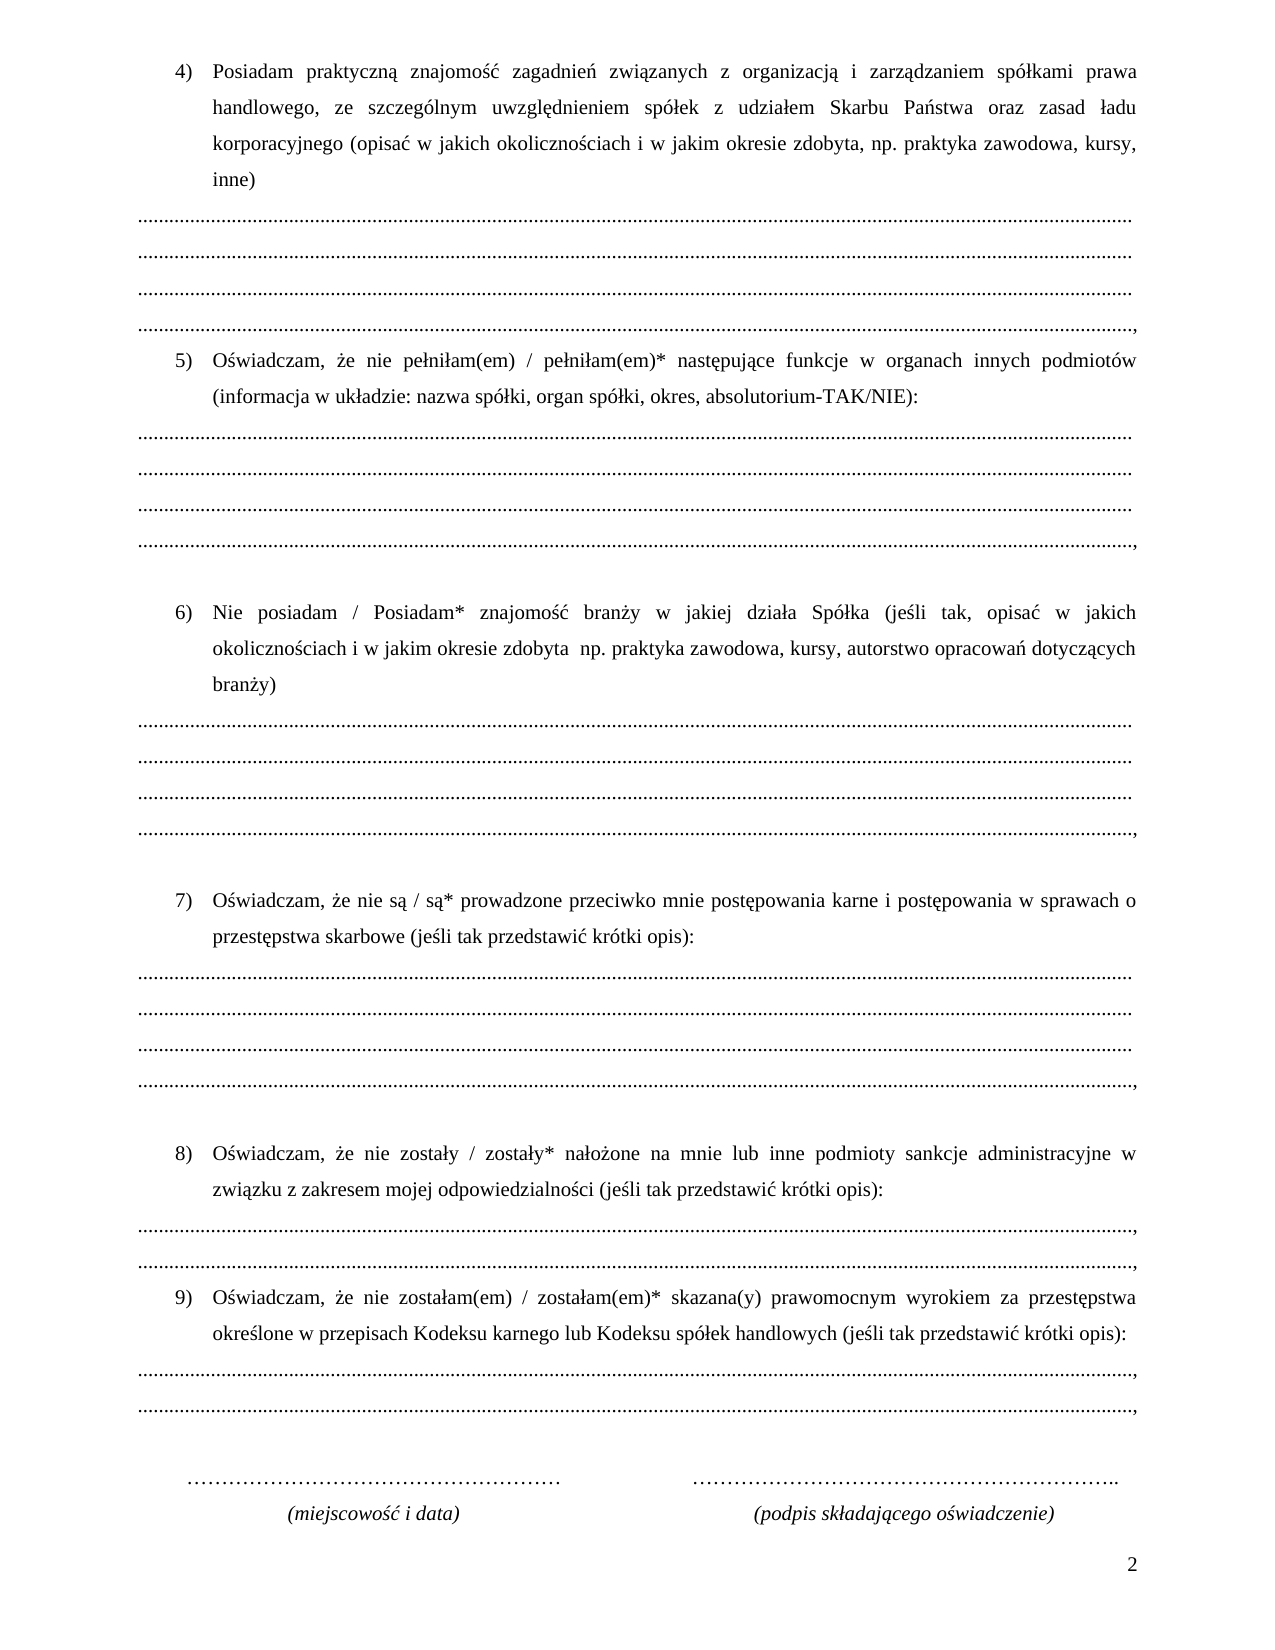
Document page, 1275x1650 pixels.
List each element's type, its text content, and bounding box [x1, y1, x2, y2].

list Posiadam praktyczną znajomość zagadnień związanych z organizacją i zarządzaniem spółkami prawa handlowego, ze szczególnym uwzględnieniem spółek z udziałem Skarbu Państwa oraz zasad ładu korporacyjnego (opisać w jakich okolicznościach i w jakim okresie zdobyta, np. praktyka zawodowa, kursy, inne) [175, 59, 1138, 191]
list Oświadczam, że nie zostały / zostały* nałożone na mnie lub inne podmioty sankcje administracyjne w związku z zakresem mojej odpowiedzialności (jeśli tak przedstawić krótki opis): [175, 1140, 1138, 1201]
text (miejscowość i data) (podpis składającego oświadczenie) [137, 1501, 1138, 1525]
list Oświadczam, że nie są / są* prowadzone przeciwko mnie postępowania karne i postępowania w sprawach o przestępstwa skarbowe (jeśli tak przedstawić krótki opis): [175, 888, 1138, 948]
list Oświadczam, że nie pełniłam(em) / pełniłam(em)* następujące funkcje w organach innych podmiotów (informacja w układzie: nazwa spółki, organ spółki, okres, absolutorium-TAK/NIE): [175, 347, 1138, 408]
list Oświadczam, że nie zostałam(em) / zostałam(em)* skazana(y) prawomocnym wyrokiem za przestępstwa określone w przepisach Kodeksu karnego lub Kodeksu spółek handlowych (jeśli tak przedstawić krótki opis): [175, 1284, 1138, 1345]
list Nie posiadam / Posiadam* znajomość branży w jakiej działa Spółka (jeśli tak, opisać w jakich okolicznościach i w jakim okresie zdobyta np. praktyka zawodowa, kursy, autorstwo opracowań dotyczących branży) [175, 600, 1138, 696]
text ……………………………………………… …………………………………………………….. [137, 1465, 1138, 1489]
